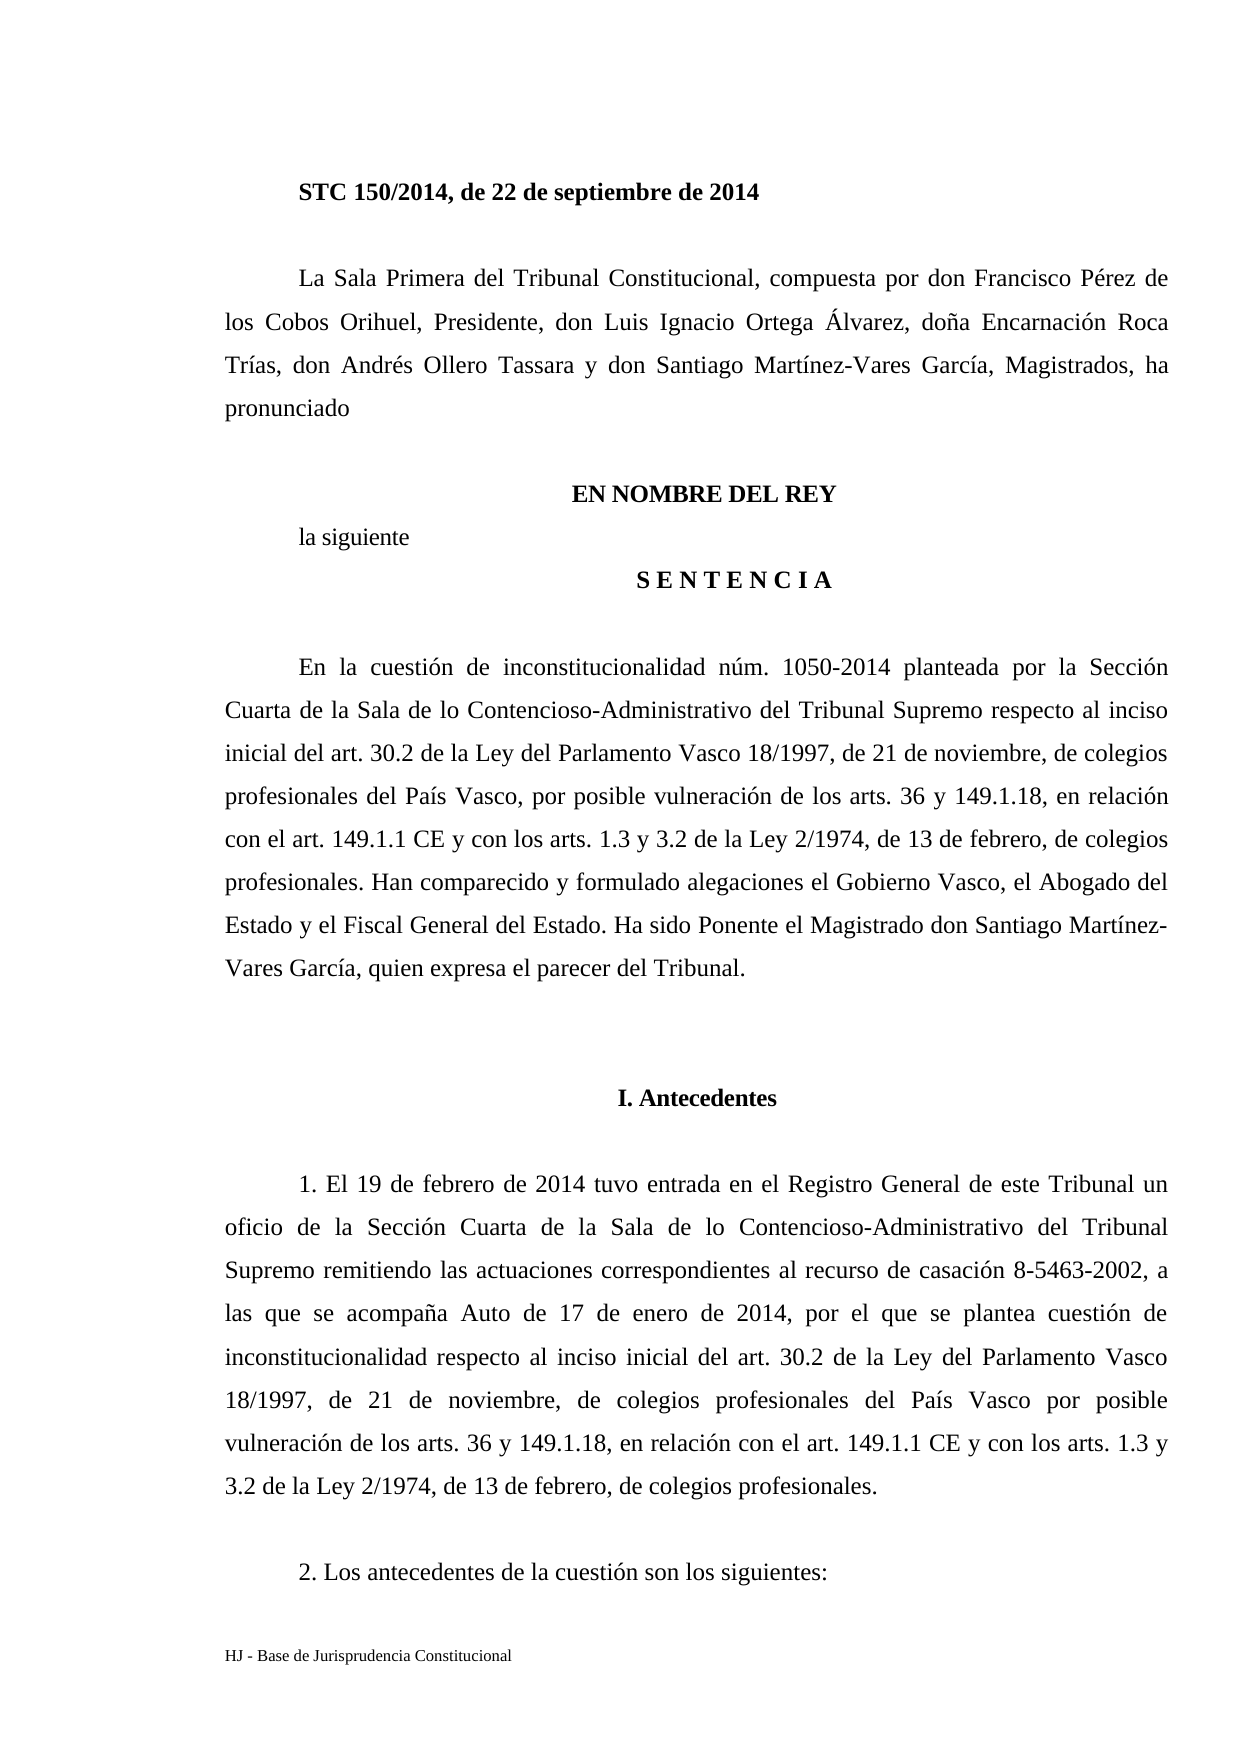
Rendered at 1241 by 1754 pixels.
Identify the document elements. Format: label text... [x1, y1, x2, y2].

text STC 150/2014, de 22 de septiembre de 2014 [224, 177, 1169, 206]
text S E N T E N C I A [224, 565, 1169, 594]
text 2. Los antecedentes de la cuestión son los siguientes: [224, 1557, 1169, 1586]
text I. Antecedentes [224, 1083, 1169, 1112]
text EN NOMBRE DEL REY [224, 479, 1110, 508]
text 1. El 19 de febrero de 2014 tuvo entrada en el Registro General de este Tribunal un oficio de la Sección Cuarta de la Sala de lo Contencioso-Administrativo del Tribunal Supremo remitiendo las actuaciones correspondientes al recurso de casación 8-5463-2002, a las que se acompaña Auto de 17 de enero de 2014, por el que se plantea cuestión de inconstitucionalidad respecto al inciso inicial del art. 30.2 de la Ley del Parlamento Vasco 18/1997, de 21 de noviembre, de colegios profesionales del País Vasco por posible vulneración de los arts. 36 y 149.1.18, en relación con el art. 149.1.1 CE y con los arts. 1.3 y 3.2 de la Ley 2/1974, de 13 de febrero, de colegios profesionales. [224, 1169, 1169, 1500]
text La Sala Primera del Tribunal Constitucional, compuesta por don Francisco Pérez de los Cobos Orihuel, Presidente, don Luis Ignacio Ortega Álvarez, doña Encarnación Roca Trías, don Andrés Ollero Tassara y don Santiago Martínez-Vares García, Magistrados, ha pronunciado [224, 263, 1169, 422]
text la siguiente [224, 522, 1110, 551]
text En la cuestión de inconstitucionalidad núm. 1050-2014 planteada por la Sección Cuarta de la Sala de lo Contencioso-Administrativo del Tribunal Supremo respecto al inciso inicial del art. 30.2 de la Ley del Parlamento Vasco 18/1997, de 21 de noviembre, de colegios profesionales del País Vasco, por posible vulneración de los arts. 36 y 149.1.18, en relación con el art. 149.1.1 CE y con los arts. 1.3 y 3.2 de la Ley 2/1974, de 13 de febrero, de colegios profesionales. Han comparecido y formulado alegaciones el Gobierno Vasco, el Abogado del Estado y el Fiscal General del Estado. Ha sido Ponente el Magistrado don Santiago Martínez-Vares García, quien expresa el parecer del Tribunal. [224, 652, 1169, 982]
